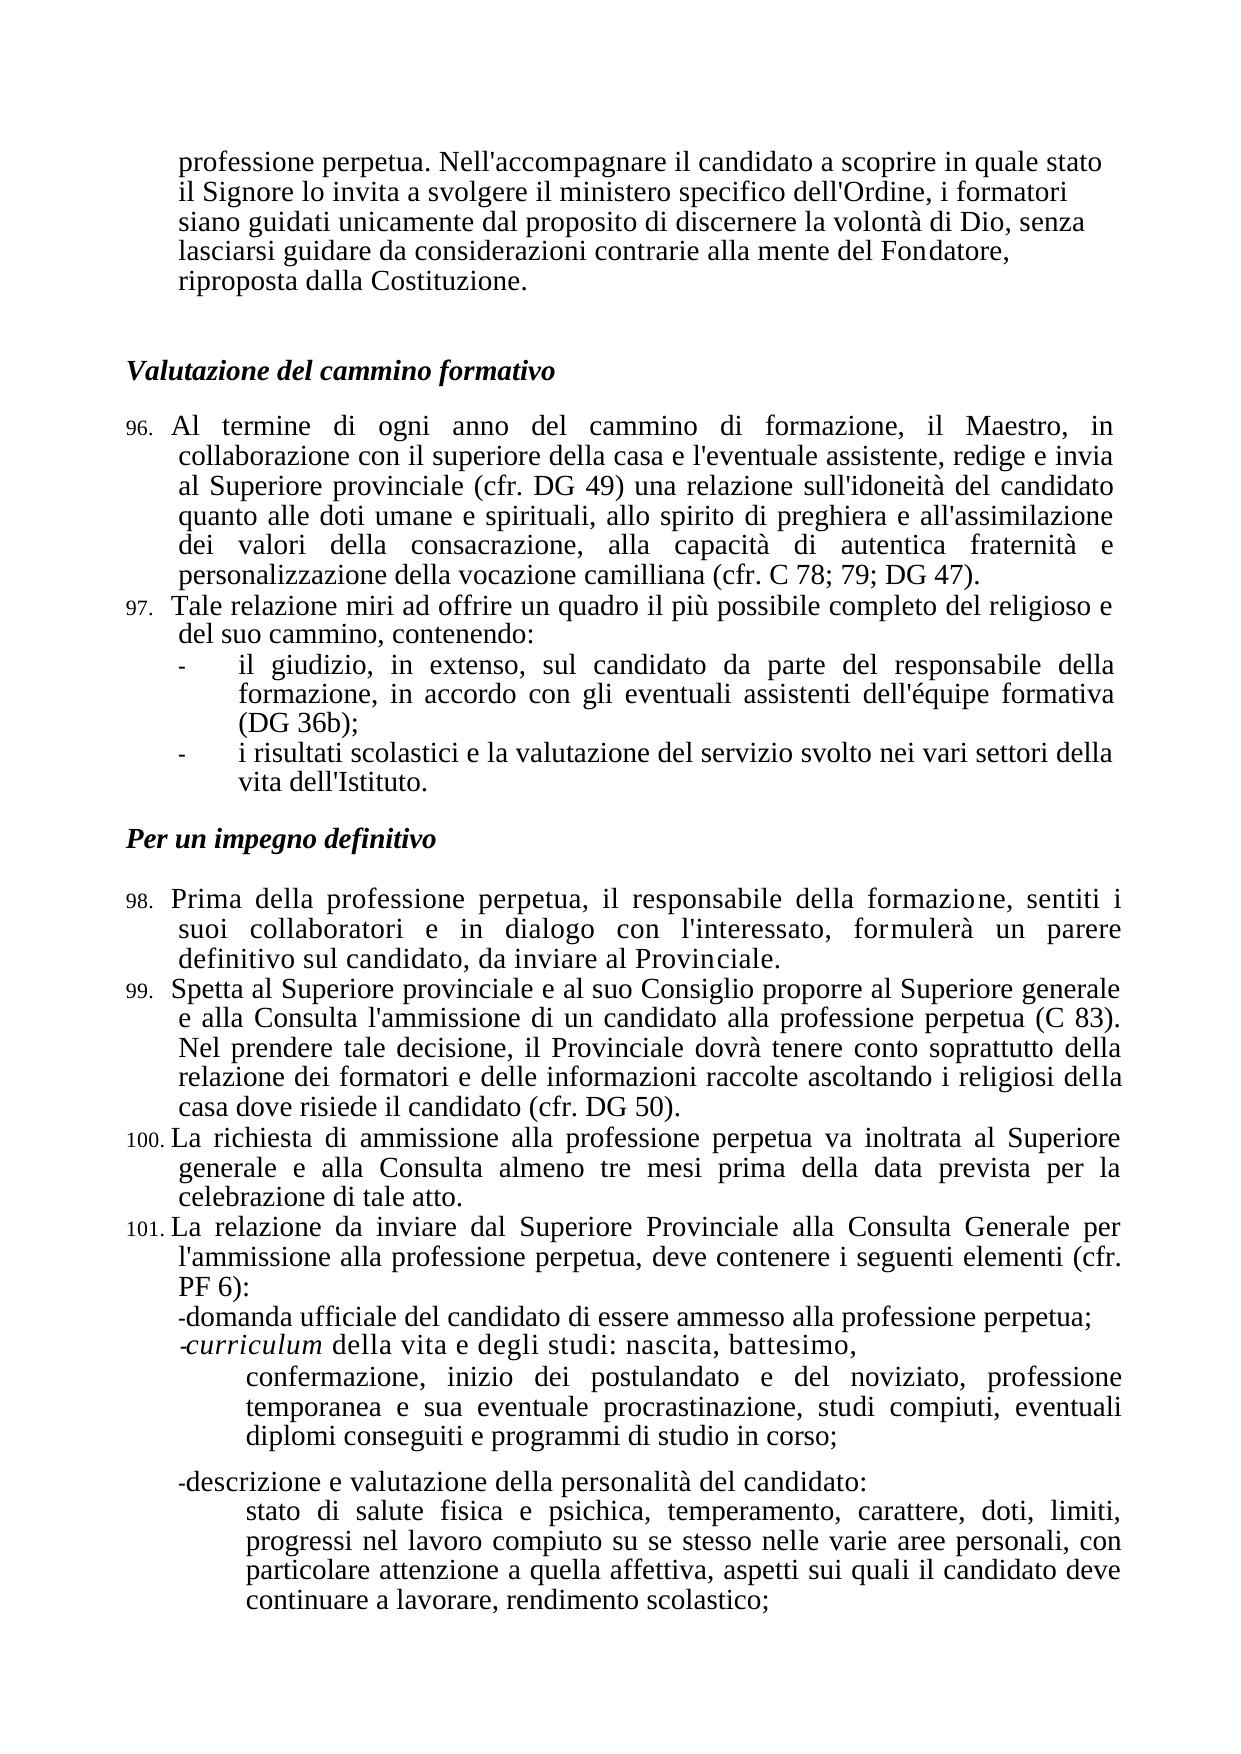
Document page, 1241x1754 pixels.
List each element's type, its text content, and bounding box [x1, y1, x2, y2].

list descrizione e valutazione della personalità del candidato: [178, 1468, 1122, 1497]
text Valutazione del cammino formativo [126, 361, 444, 386]
text stato di salute fisica e psichica, temperamento, carattere, doti, limiti, progressi nel lavoro compiuto su se stesso nelle varie aree personali, con particolare attenzione a quella affettiva, aspetti sui quali il candidato deve continuare a lavorare, rendimento scolastico; [246, 1497, 1122, 1615]
list i risultati scolastici e la valutazione del servizio svolto nei vari settori della vita dell'Istituto. [178, 739, 1114, 797]
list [126, 148, 1122, 297]
text Per un impegno definitivo [355, 829, 1122, 854]
list Prima della professione perpetua, il responsabile della formazione, sentiti i suoi collaboratori e in dialogo con l'interessato, formulerà un parere definitivo sul candidato, da inviare al Provinciale. [126, 885, 1122, 974]
list il giudizio, in extenso, sul candidato da parte del responsabile della formazione, in accordo con gli eventuali assistenti dell'équipe formativa (DG 36b); [178, 651, 1114, 738]
list Spetta al Superiore provinciale e al suo Consiglio proporre al Superiore generale e alla Consulta l'ammissione di un candidato alla professione perpetua (C 83). Nel prendere tale decisione, il Provinciale dovrà tenere conto soprattutto della relazione dei formatori e delle informazioni raccolte ascoltando i religiosi della casa dove risiede il candidato (cfr. DG 50). [126, 974, 1122, 1122]
list La relazione da inviare dal Superiore Provinciale alla Consulta Generale per l'ammissione alla professione perpetua, deve contenere i seguenti elementi (cfr. PF 6): [126, 1213, 1122, 1302]
list domanda ufficiale del candidato di essere ammesso alla professione perpetua; [178, 1302, 1122, 1332]
list La richiesta di ammissione alla professione perpetua va inoltrata al Superiore generale e alla Consulta almeno tre mesi prima della data prevista per la celebrazione di tale atto. [126, 1123, 1122, 1213]
text confermazione, inizio dei postulandato e del noviziato, professione temporanea e sua eventuale procrastinazione, studi compiuti, eventuali diplomi conseguiti e programmi di studio in corso; [246, 1362, 1122, 1452]
list Al termine di ogni anno del cammino di formazione, il Maestro, in collaborazione con il superiore della casa e l'eventuale assistente, redige e invia al Superiore provinciale (cfr. DG 49) una relazione sull'idoneità del candidato quanto alle doti umane e spirituali, allo spirito di preghiera e all'assimilazione dei valori della consacrazione, alla capacità di autentica fraternità e personalizzazione della vocazione camilliana (cfr. C 78; 79; DG 47). [126, 412, 1114, 591]
text Per un impegno definitivo [126, 829, 356, 854]
list curriculum della vita e degli studi: nascita, battesimo, [178, 1332, 1122, 1361]
text Valutazione del cammino formativo [443, 361, 1122, 386]
list Tale relazione miri ad offrire un quadro il più possibile completo del religioso e del suo cammino, contenendo: [126, 592, 1114, 650]
